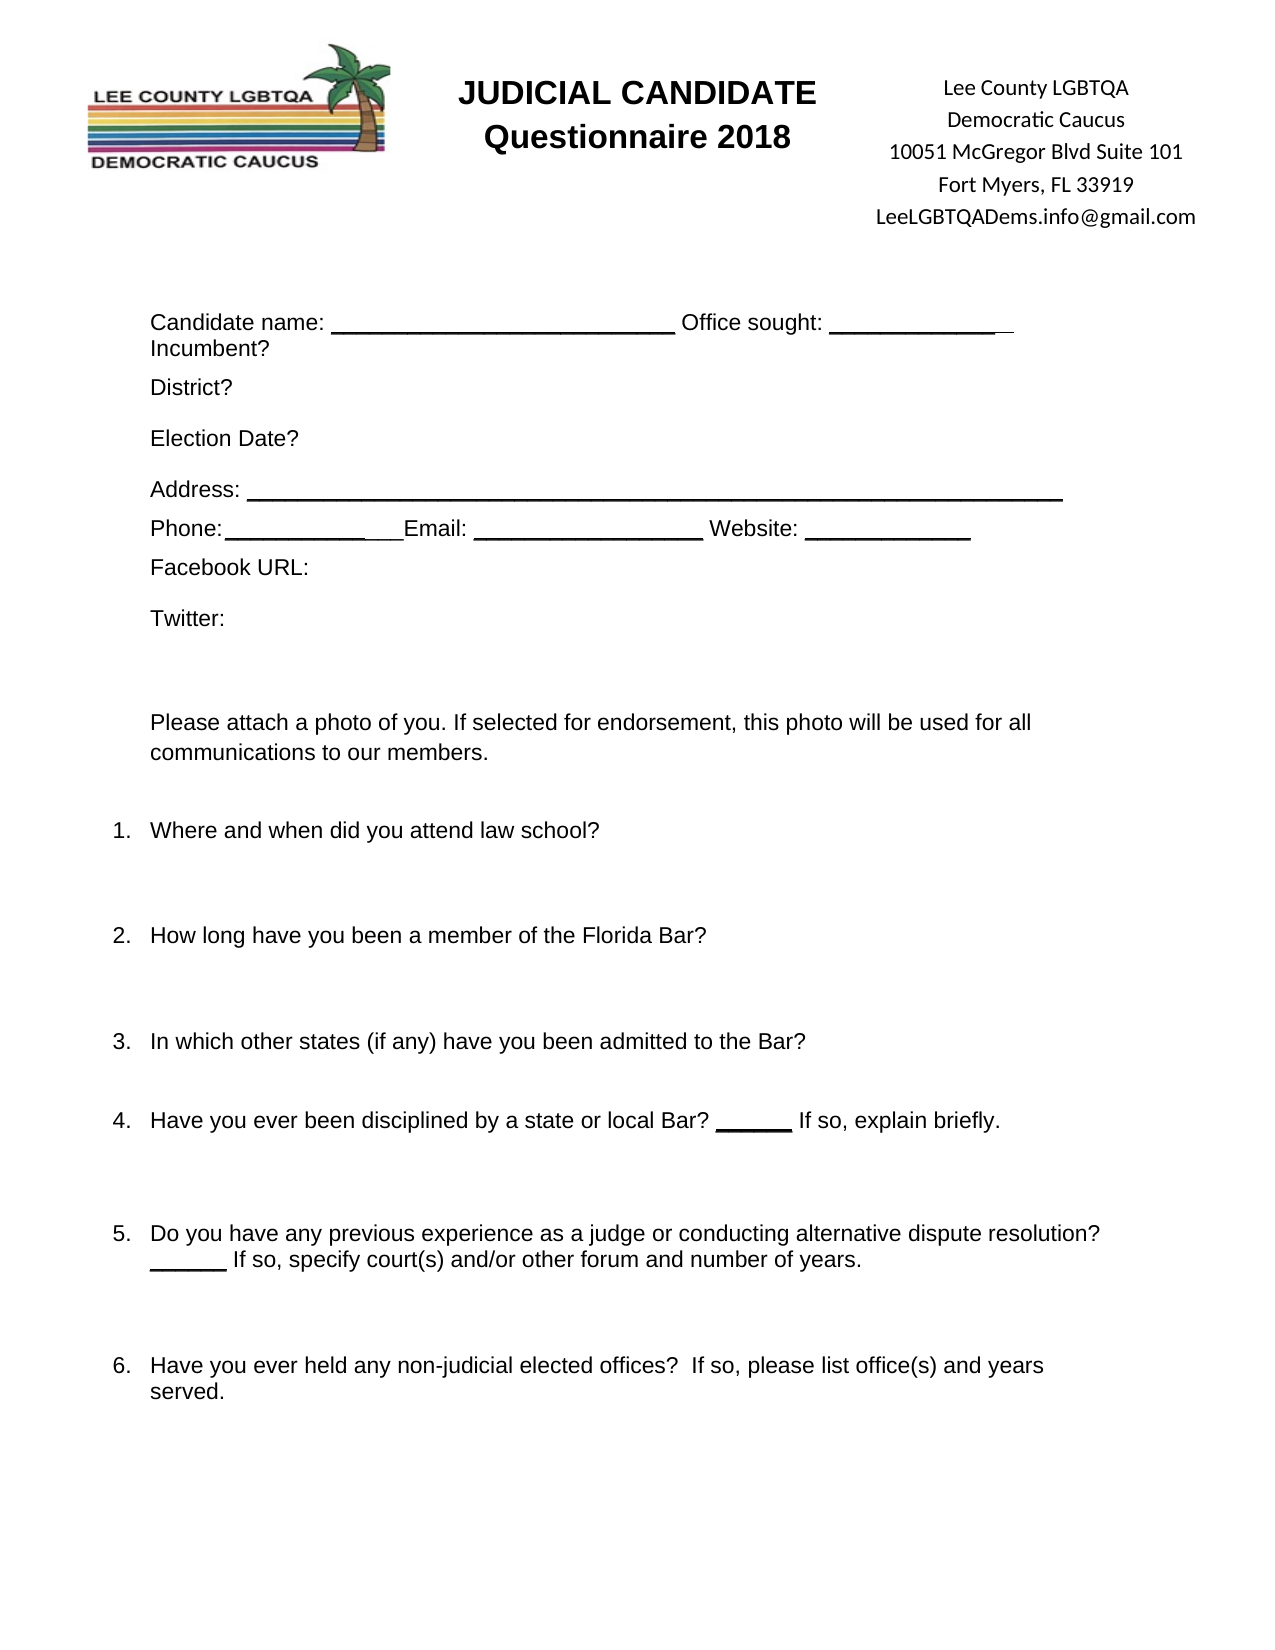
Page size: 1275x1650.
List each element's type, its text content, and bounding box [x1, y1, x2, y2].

text District? [150, 374, 1125, 401]
text Candidate name: ___________________________ Office sought: _____________ Incumbent? [150, 309, 1125, 362]
list Have you ever been disciplined by a state or local Bar? ______ If so, explain briefly. [112, 1107, 1125, 1133]
text Facebook URL: [150, 554, 1125, 580]
list Do you have any previous experience as a judge or conducting alternative dispute resolution? ______ If so, specify court(s) and/or other forum and number of years. [112, 1220, 1125, 1272]
text Address: ________________________________________________________________ [150, 476, 1125, 503]
text Please attach a photo of you. If selected for endorsement, this photo will be used for all communications to our members. [150, 709, 1125, 766]
text Twitter: [150, 605, 1125, 631]
list How long have you been a member of the Florida Bar? [112, 922, 1125, 948]
picture [87, 8, 391, 235]
list Where and when did you attend law school? [112, 817, 1125, 843]
list In which other states (if any) have you been admitted to the Bar? [112, 1028, 1125, 1054]
text Phone: ______________Email: __________________ Website: _____________ [150, 515, 1125, 542]
text Election Date? [150, 425, 1125, 452]
list Have you ever held any non-judicial elected offices? If so, please list office(s) and years served. [112, 1352, 1125, 1404]
